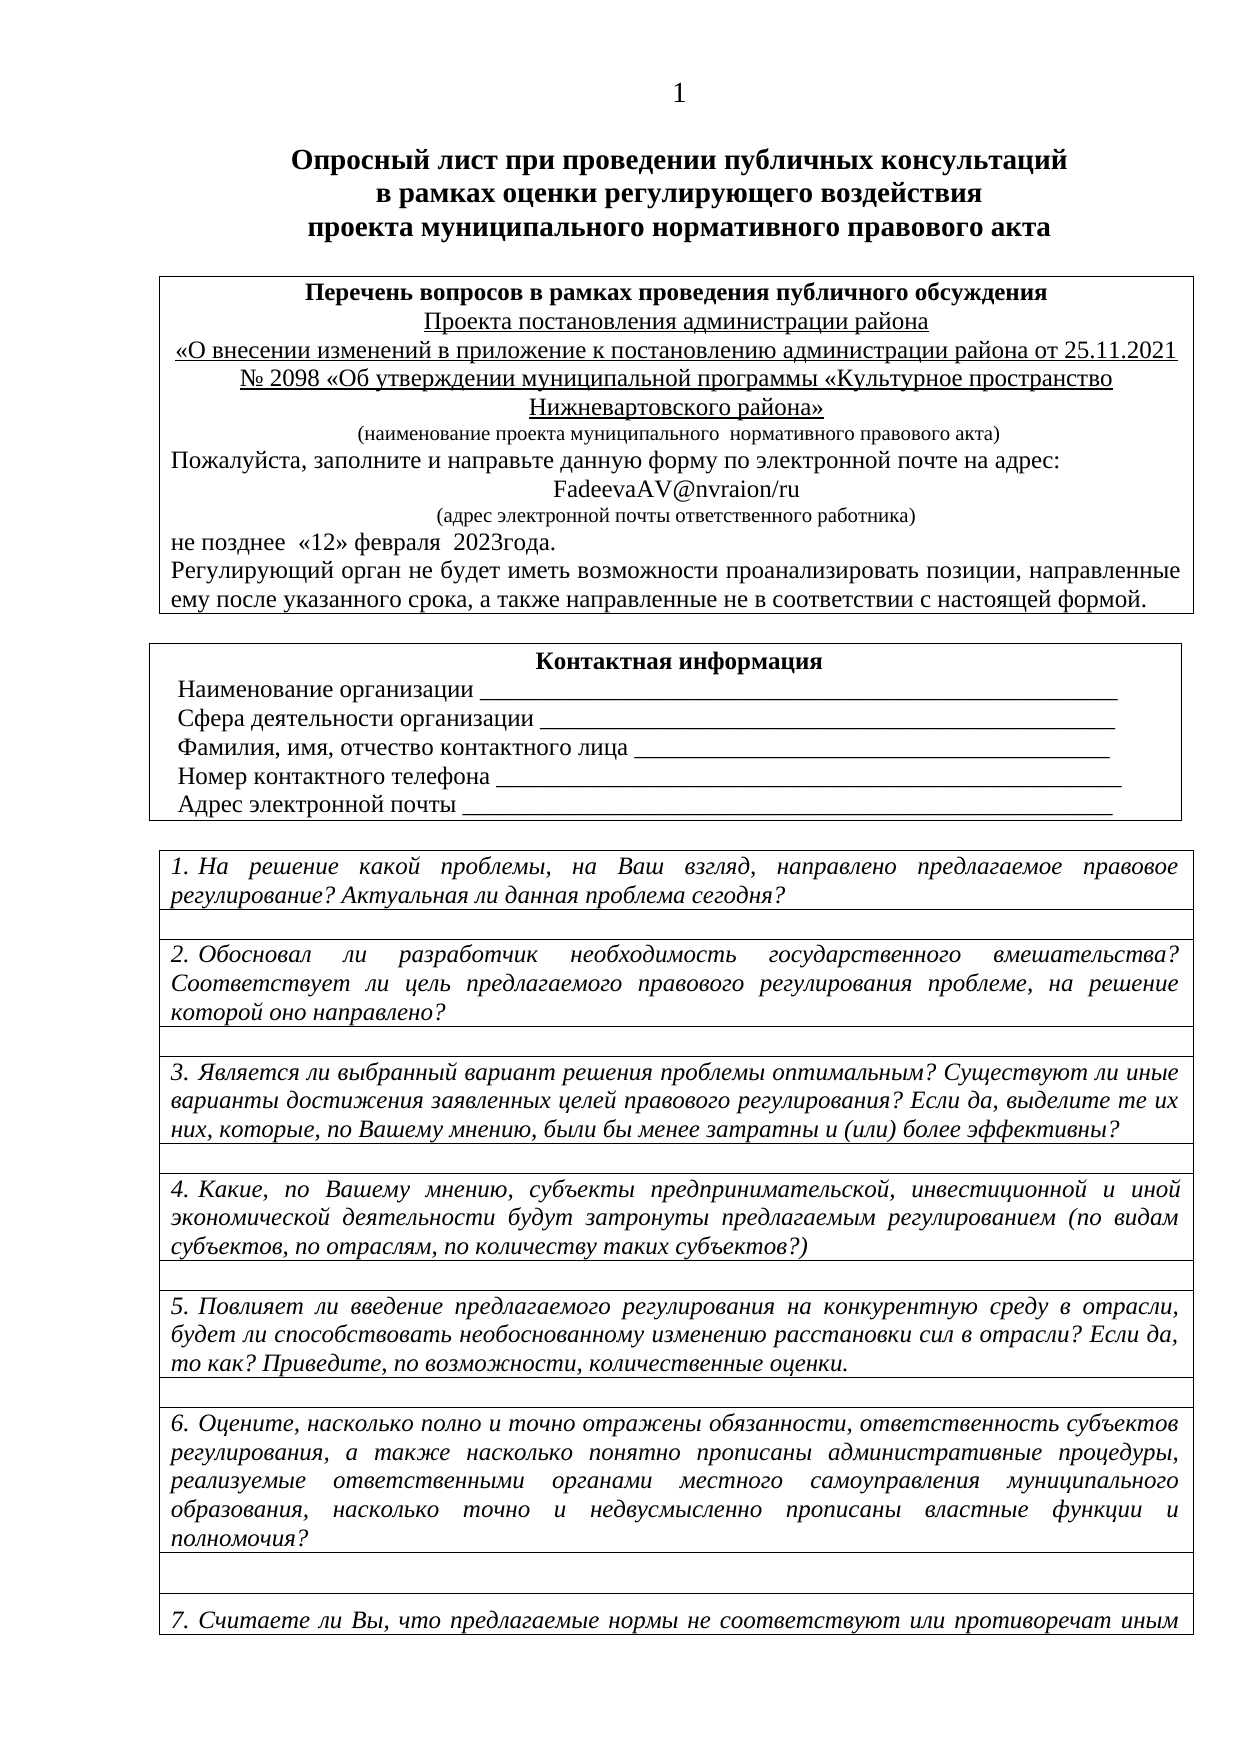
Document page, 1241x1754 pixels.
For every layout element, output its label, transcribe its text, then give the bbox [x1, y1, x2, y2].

table_cell [160, 1027, 1193, 1056]
text Опросный лист при проведении публичных консультаций [177, 142, 1181, 176]
text Фамилия, имя, отчество контактного лица ______________________________________ [177, 732, 1181, 761]
text Контактная информация [150, 644, 1181, 674]
table_cell 2. Обосновал ли разработчик необходимость государственного вмешательства? Соответствует ли цель предлагаемого правового регулирования проблеме, на решение которой оно направлено? [160, 940, 1193, 1026]
text проекта муниципального нормативного правового акта [177, 209, 1181, 243]
table_cell [160, 1553, 1193, 1593]
table_cell 5. Повлияет ли введение предлагаемого регулирования на конкурентную среду в отрасли, будет ли способствовать необоснованному изменению расстановки сил в отрасли? Если да, то как? Приведите, по возможности, количественные оценки. [160, 1291, 1193, 1377]
table_cell [160, 1261, 1193, 1290]
text Адрес электронной почты ____________________________________________________ [150, 786, 1181, 820]
table_cell [160, 910, 1193, 938]
text Номер контактного телефона __________________________________________________ [177, 761, 1181, 786]
text в рамках оценки регулирующего воздействия [177, 176, 1181, 209]
table_cell 4. Какие, по Вашему мнению, субъекты предпринимательской, инвестиционной и иной экономической деятельности будут затронуты предлагаемым регулированием (по видам субъектов, по отраслям, по количеству таких субъектов?) [160, 1174, 1193, 1260]
table_cell 6. Оцените, насколько полно и точно отражены обязанности, ответственность субъектов регулирования, а также насколько понятно прописаны административные процедуры, реализуемые ответственными органами местного самоуправления муниципального образования, насколько точно и недвусмысленно прописаны властные функции и полномочия? [160, 1408, 1193, 1552]
table_header Перечень вопросов в рамках проведения публичного обсуждения Проекта постановления администрации района «О внесении изменений в приложение к постановлению администрации района от 25.11.2021 № 2098 «Об утверждении муниципальной программы «Культурное пространство Нижневартовского района» (наименование проекта муниципального нормативного правового акта) Пожалуйста, заполните и направьте данную форму по электронной почте на адрес: FadeevaAV@nvraion/ru (адрес электронной почты ответственного работника) не позднее «12» февраля 2023года. Регулирующий орган не будет иметь возможности проанализировать позиции, направленные ему после указанного срока, а также направленные не в соответствии с настоящей формой. [160, 277, 1193, 613]
table_cell 3. Является ли выбранный вариант решения проблемы оптимальным? Существуют ли иные варианты достижения заявленных целей правового регулирования? Если да, выделите те их них, которые, по Вашему мнению, были бы менее затратны и (или) более эффективны? [160, 1057, 1193, 1143]
text Наименование организации ___________________________________________________ [177, 674, 1181, 703]
table_cell [160, 1144, 1193, 1173]
table_cell [160, 1378, 1193, 1407]
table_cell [160, 1594, 1193, 1634]
text Сфера деятельности организации ______________________________________________ [177, 703, 1181, 732]
table_header 1. На решение какой проблемы, на Ваш взгляд, направлено предлагаемое правовое регулирование? Актуальная ли данная проблема сегодня? [160, 851, 1193, 909]
